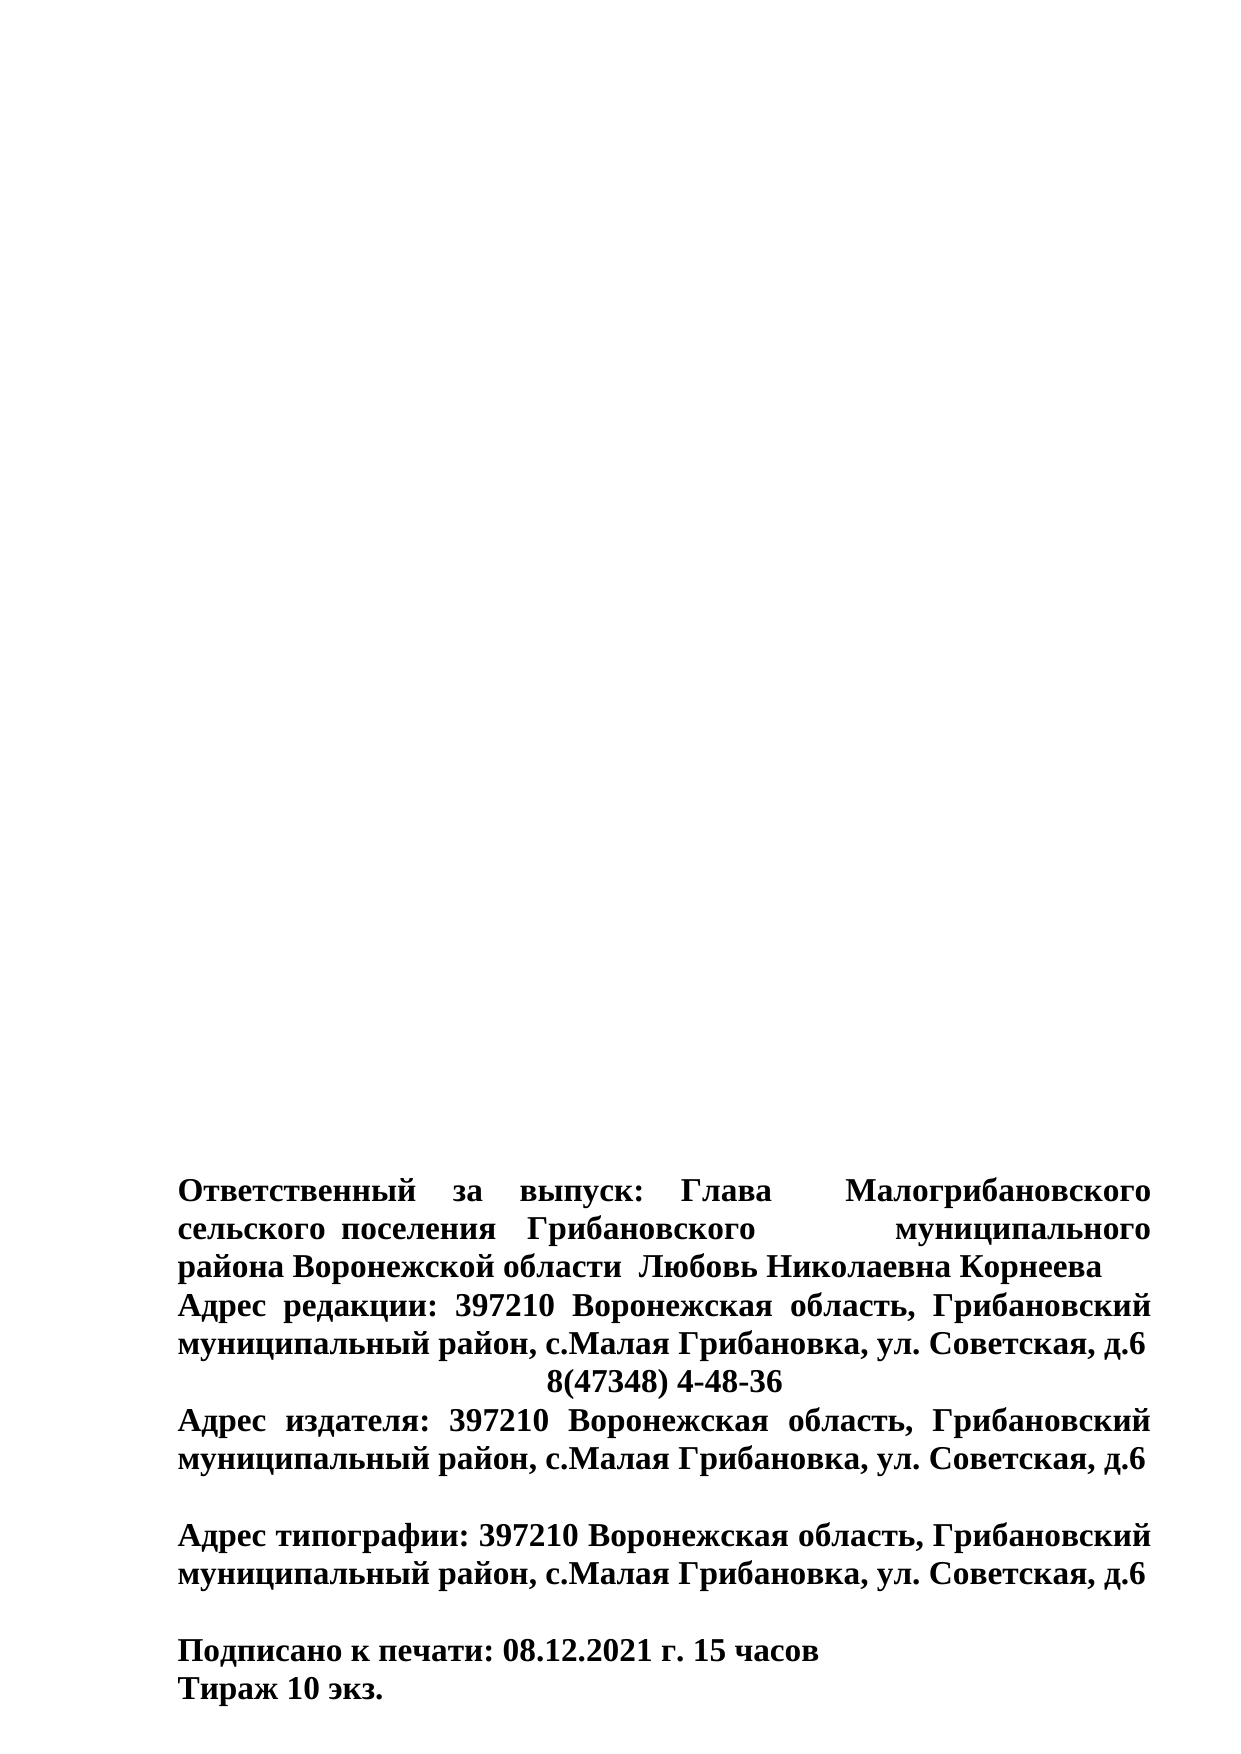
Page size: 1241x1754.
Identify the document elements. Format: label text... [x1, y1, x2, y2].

text Адрес редакции: 397210 Воронежская область, Грибановский муниципальный район, с.Малая Грибановка, ул. Советская, д.6 [177, 1285, 1152, 1362]
text Ответственный за выпуск: Глава Малогрибановского сельского поселения Грибановского муниципального района Воронежской области Любовь Николаевна Корнеева [177, 1170, 1152, 1285]
text Подписано к печати: 08.12.2021 г 15 часов [177, 1630, 1152, 1668]
text 8(47348) 4-48-36 [177, 1362, 1152, 1400]
text Адрес типографии: 397210 Воронежская область, Грибановский муниципальный район, с.Малая Грибановка, ул. Советская, д.6 [177, 1515, 1152, 1592]
text Тираж 10 экз [177, 1668, 1152, 1707]
text Адрес издателя: 397210 Воронежская область, Грибановский муниципальный район, с.Малая Грибановка, ул. Советская, д.6 [177, 1400, 1152, 1477]
